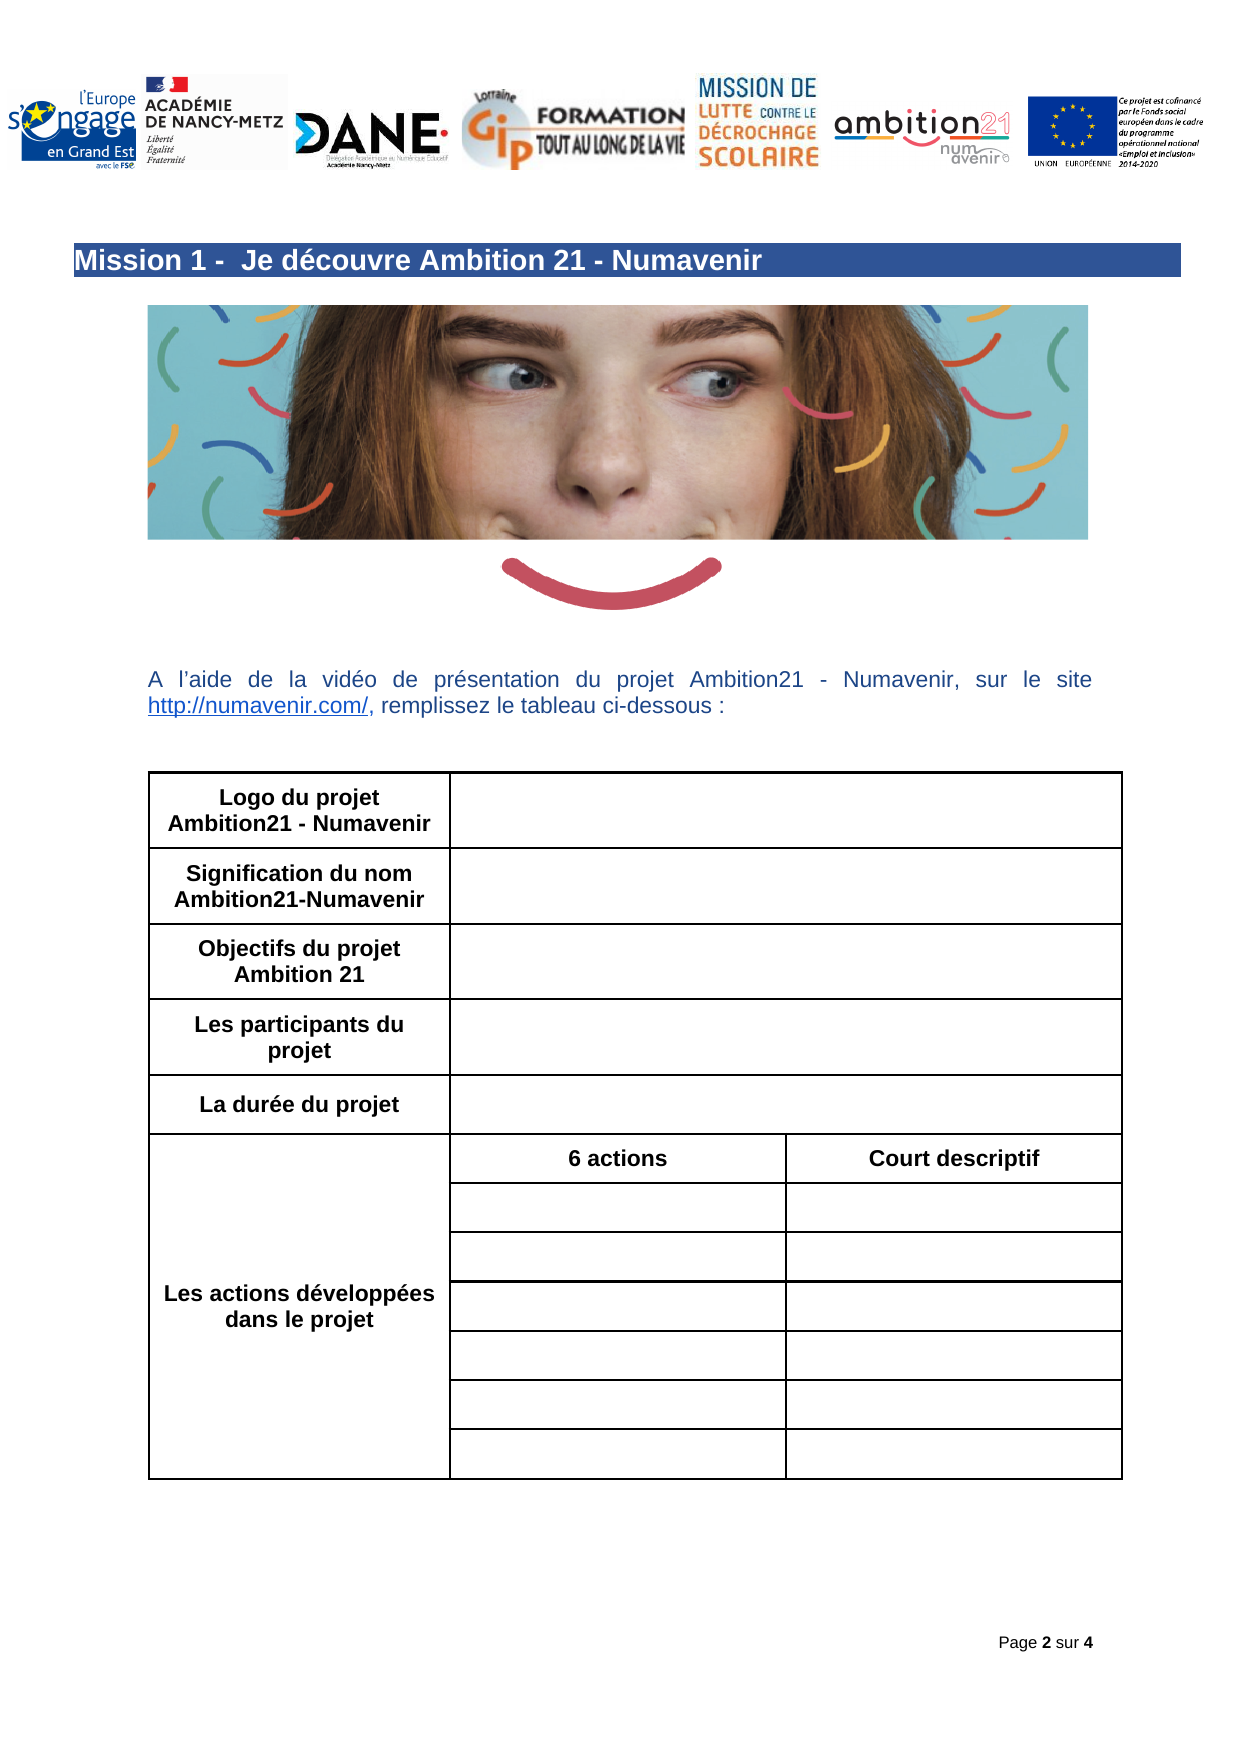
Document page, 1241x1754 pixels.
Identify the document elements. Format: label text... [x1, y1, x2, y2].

table_cell [451, 1430, 785, 1477]
table_cell 6 actions [451, 1135, 785, 1182]
picture [141, 74, 288, 170]
table_cell [787, 1184, 1121, 1231]
table_cell [787, 1283, 1121, 1329]
table_cell La durée du projet [150, 1076, 449, 1132]
table_cell Court descriptif [787, 1135, 1121, 1182]
table_cell Les actions développées dans le projet [150, 1135, 449, 1477]
table_cell Signification du nom Ambition21-Numavenir [150, 849, 449, 923]
table_header [451, 774, 1121, 847]
table_cell [787, 1332, 1121, 1379]
table_cell [451, 1233, 785, 1280]
table_cell [451, 1381, 785, 1428]
table_cell Les participants du projet [150, 1000, 449, 1074]
table_cell [451, 925, 1121, 998]
table_cell [451, 1184, 785, 1231]
table_header Logo du projet Ambition21 - Numavenir [150, 774, 449, 847]
picture [147, 305, 1089, 611]
picture [461, 89, 685, 170]
table_cell [451, 1332, 785, 1379]
table_cell [787, 1381, 1121, 1428]
picture [1028, 96, 1204, 170]
table_cell [787, 1430, 1121, 1477]
table_cell [451, 1000, 1121, 1074]
table_cell [451, 1283, 785, 1329]
text Mission 1 - Je découvre Ambition 21 - Numavenir [74, 243, 1181, 277]
picture [831, 101, 1013, 170]
table_cell Objectifs du projet Ambition 21 [150, 925, 449, 998]
table_cell [787, 1233, 1121, 1280]
picture [293, 109, 452, 170]
picture [695, 73, 822, 170]
table_cell [451, 849, 1121, 923]
table_cell [451, 1076, 1121, 1132]
picture [7, 89, 136, 170]
text A l’aide de la vidéo de présentation du projet Ambition21 - Numavenir, sur le site http://numavenir.com/, remplissez le tableau ci-dessous : [148, 666, 1093, 719]
